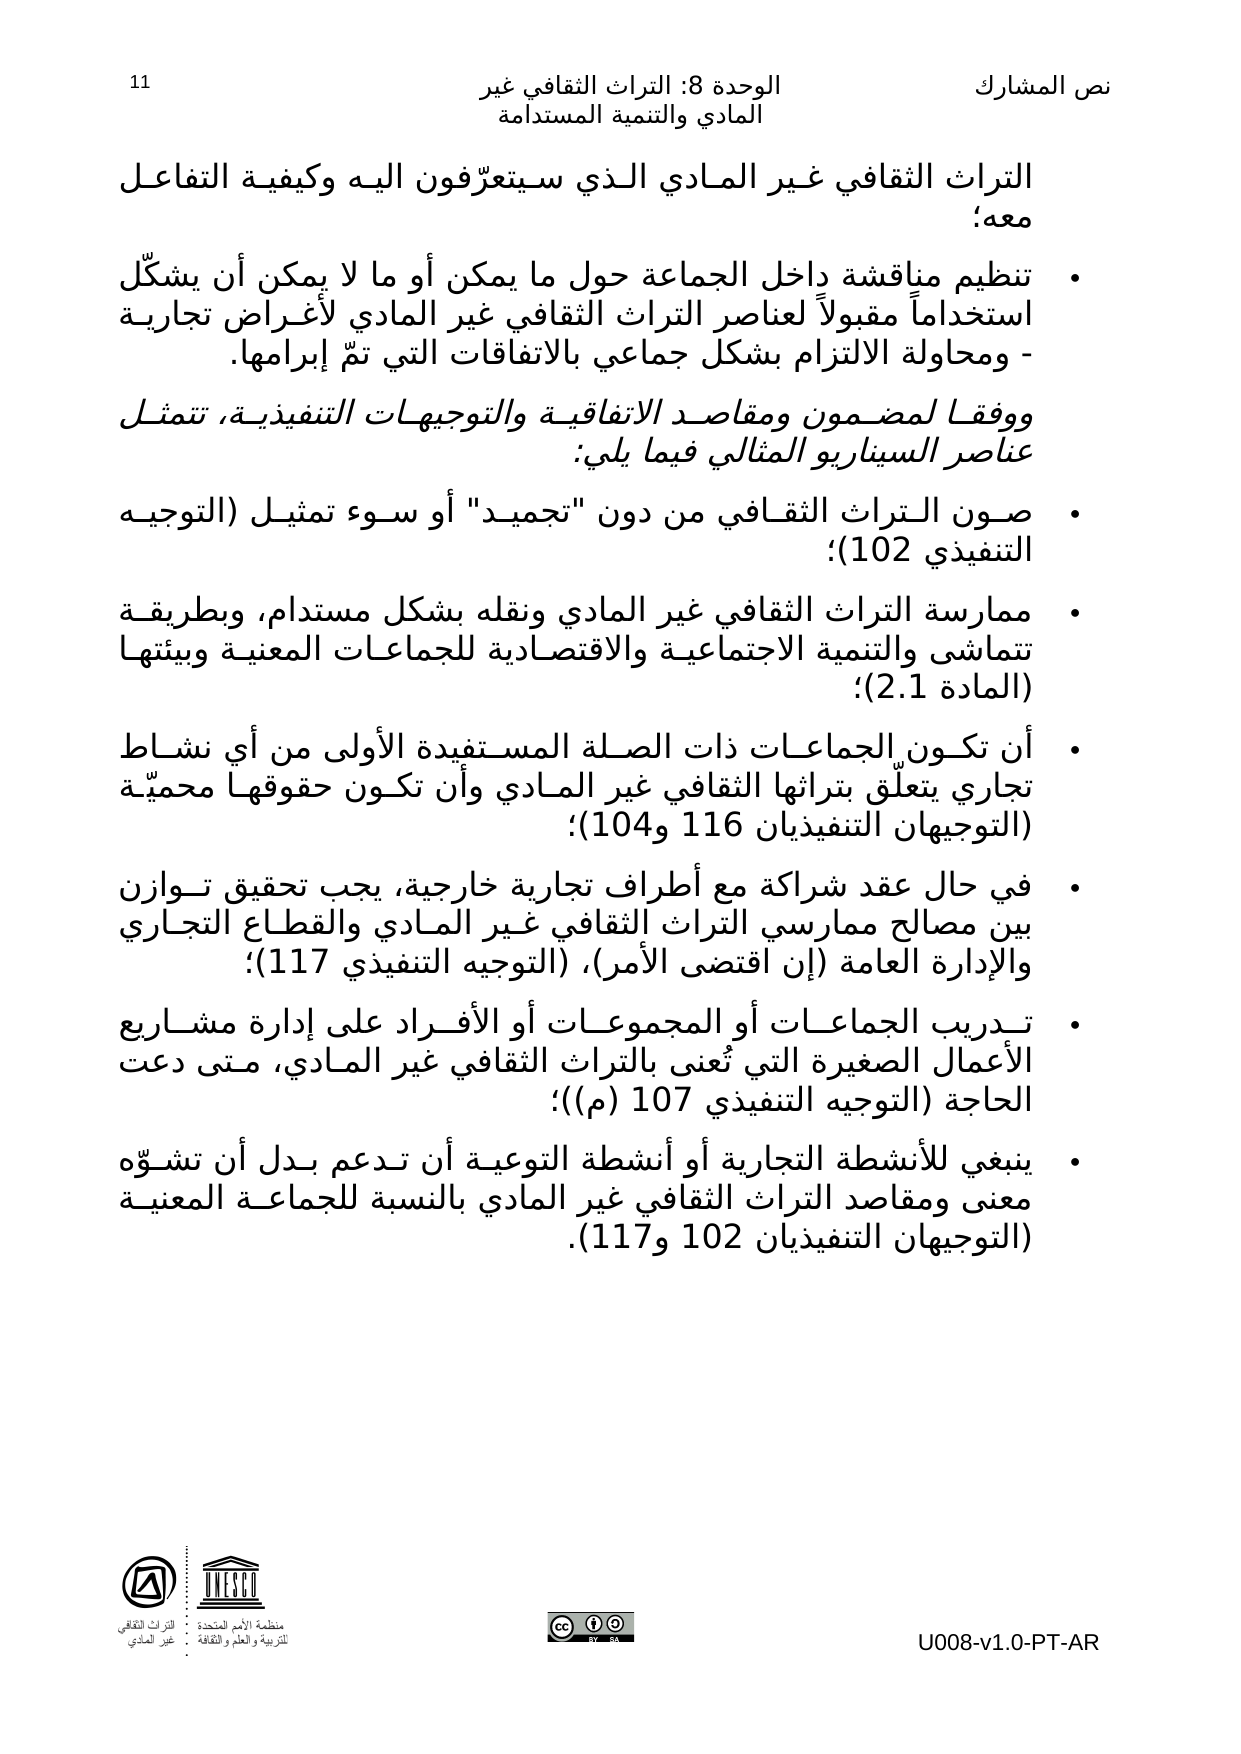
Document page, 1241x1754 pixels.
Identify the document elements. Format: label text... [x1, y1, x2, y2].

list تدريب الجماعات أو المجموعات أو الأفراد على إدارة مشاريع الأعمال الصغيرة التي تُعنى بالتراث الثقافي غير المادي، متى دعت الحاجة (التوجيه التنفيذي 107 (م))؛ [118, 1002, 1071, 1119]
text ووفقا لمضمون ومقاصد الاتفاقية والتوجيهات التنفيذية، تتمثل عناصر السيناريو المثالي فيما يلي: [118, 393, 1033, 471]
list ينبغي للأنشطة التجارية أو أنشطة التوعية أن تدعم بدل أن تشوّه معنى ومقاصد التراث الثقافي غير المادي بالنسبة للجماعة المعنية (التوجيهان التنفيذيان 102 و117). [118, 1140, 1071, 1256]
list تنظيم مناقشة داخل الجماعة حول ما يمكن أو ما لا يمكن أن يشكّل استخداماً مقبولاً لعناصر التراث الثقافي غير المادي لأغراض تجارية - ومحاولة الالتزام بشكل جماعي بالاتفاقات التي تمّ إبرامها. [118, 256, 1071, 372]
list ممارسة التراث الثقافي غير المادي ونقله بشكل مستدام، وبطريقة تتماشى والتنمية الاجتماعية والاقتصادية للجماعات المعنية وبيئتها (المادة 2.1)؛ [118, 590, 1071, 707]
list في حال عقد شراكة مع أطراف تجارية خارجية، يجب تحقيق توازن بين مصالح ممارسي التراث الثقافي غير المادي والقطاع التجاري والإدارة العامة (إن اقتضى الأمر)، (التوجيه التنفيذي 117)؛ [118, 865, 1071, 982]
picture [546, 1612, 634, 1641]
list صون التراث الثقافي من دون "تجميد" أو سوء تمثيل (التوجيه التنفيذي 102)؛ [118, 492, 1071, 569]
list تدريب مرشدين من الجماعة ليشرحوا للجهات الخارجية معنى التراث الثقافي غير المادي الذي سيتعرّفون اليه وكيفية التفاعل معه؛ [118, 157, 1071, 235]
picture [118, 1546, 288, 1656]
list أن تكون الجماعات ذات الصلة المستفيدة الأولى من أي نشاط تجاري يتعلّق بتراثها الثقافي غير المادي وأن تكون حقوقها محميّة (التوجيهان التنفيذيان 116 و104)؛ [118, 728, 1071, 844]
